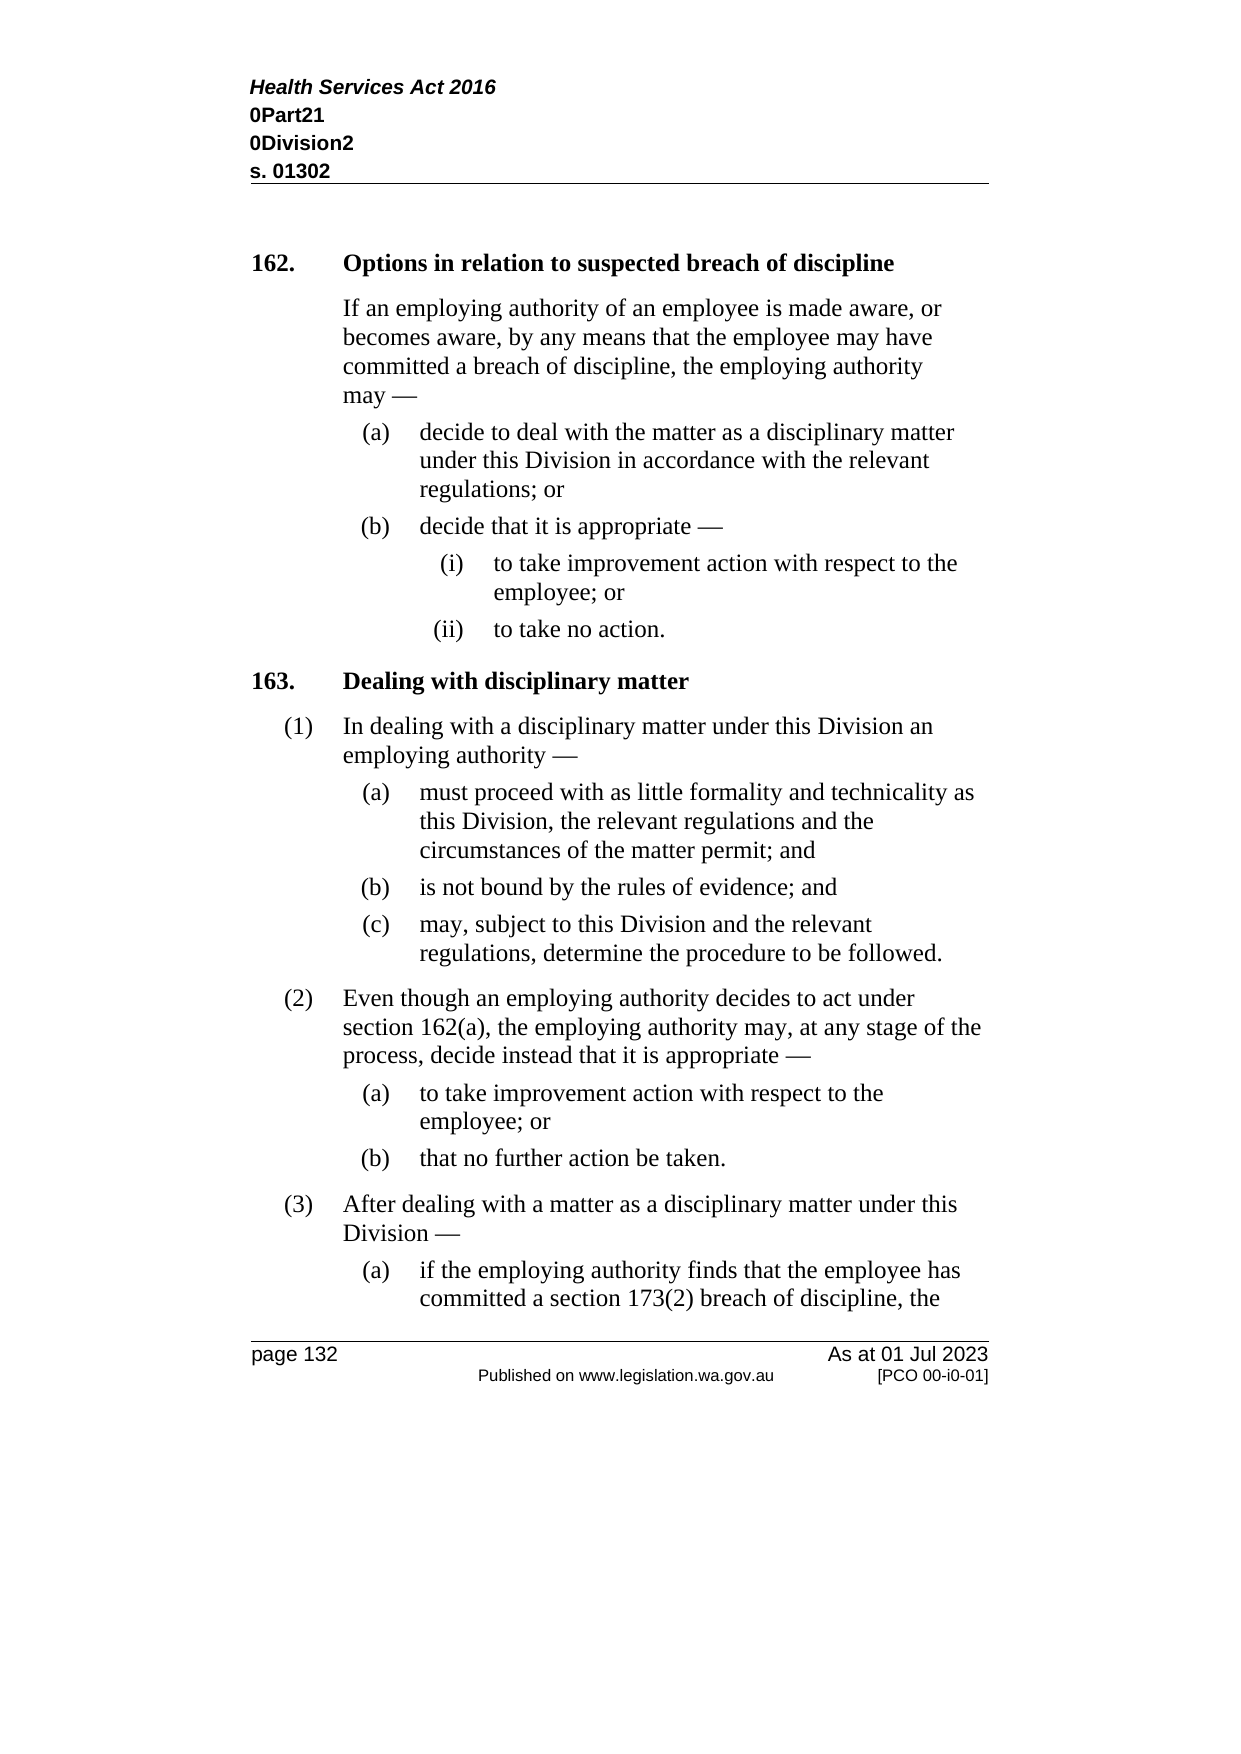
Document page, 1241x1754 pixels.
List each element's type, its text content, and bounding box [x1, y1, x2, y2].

subtitle 162. Options in relation to suspected breach of discipline [251, 248, 989, 277]
text (ii) to take no action. [251, 614, 989, 643]
text If an employing authority of an employee is made aware, or becomes aware, by any means that the employee may have committed a breach of discipline, the employing authority may — [251, 293, 989, 408]
subtitle 163. Dealing with disciplinary matter [251, 666, 989, 695]
text (a) must proceed with as little formality and technicality as this Division, the relevant regulations and the circumstances of the matter permit; and [251, 777, 989, 863]
text (a) decide to deal with the matter as a disciplinary matter under this Division in accordance with the relevant regulations; or [251, 417, 989, 503]
text (b) that no further action be taken. [251, 1143, 989, 1172]
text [251, 1255, 989, 1312]
text (b) decide that it is appropriate — [251, 511, 989, 540]
text (1) In dealing with a disciplinary matter under this Division an employing authority — [251, 711, 989, 769]
text (a) to take improvement action with respect to the employee; or [251, 1078, 989, 1135]
text (3) After dealing with a matter as a disciplinary matter under this Division — [251, 1189, 989, 1246]
text (2) Even though an employing authority decides to act under section 162(a), the employing authority may, at any stage of the process, decide instead that it is appropriate — [251, 983, 989, 1069]
text (b) is not bound by the rules of evidence; and [251, 872, 989, 901]
text (c) may, subject to this Division and the relevant regulations, determine the procedure to be followed. [251, 909, 989, 966]
text (i) to take improvement action with respect to the employee; or [251, 548, 989, 606]
